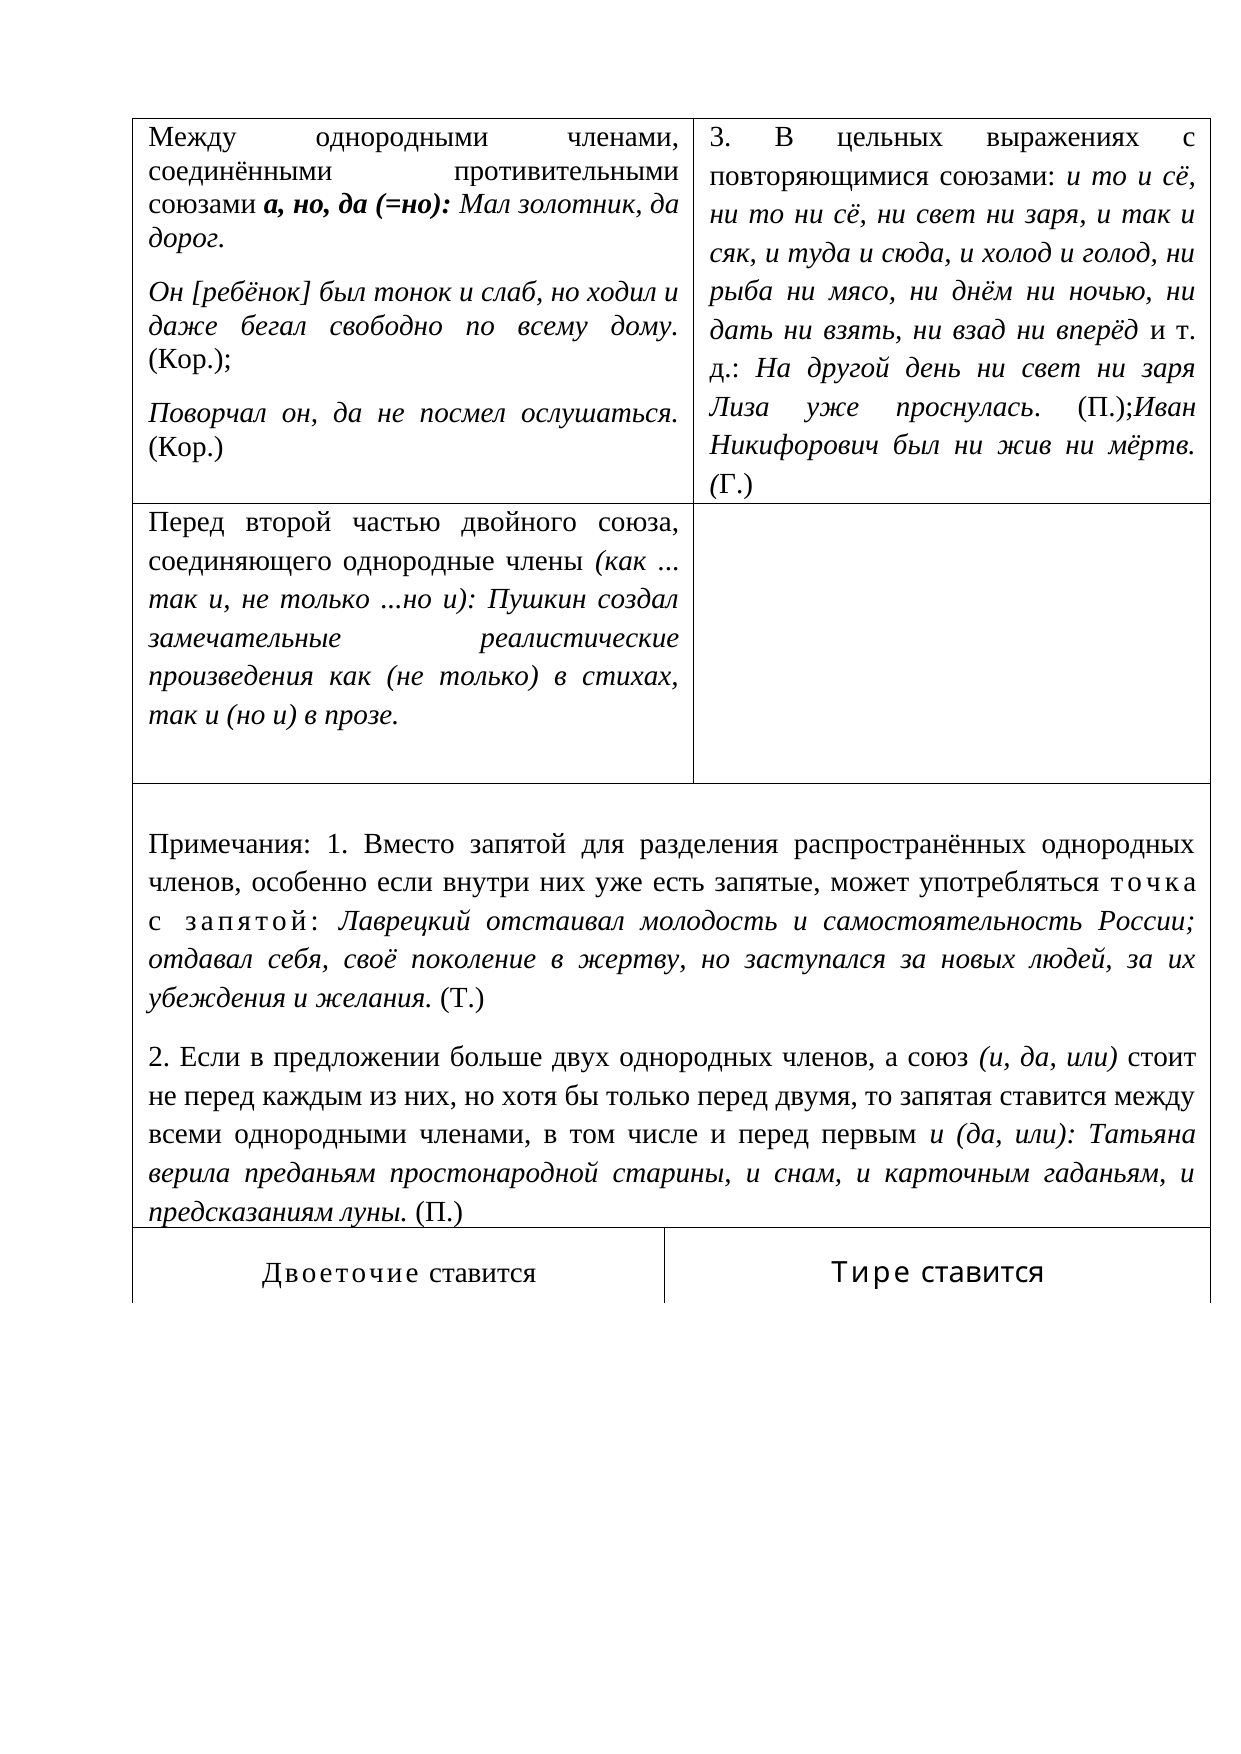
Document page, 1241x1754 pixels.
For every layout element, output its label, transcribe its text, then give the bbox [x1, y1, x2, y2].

table_cell Между однородными членами, соединёнными противительными союзами а, но, да (=но): Мал золотник, да дорог. Он [ребёнок] был тонок и слаб, но ходил и даже бегал свободно по всему дому. (Кор.); Поворчал он, да не посмел ослушаться. (Кор.) При отсутствии ставится тире. Здесь не жарко им – холодно. [133, 119, 693, 503]
table_cell Тире ставится [665, 1228, 1210, 1303]
table_cell Примечания: 1. Вместо запятой для разделения распространённых однородных членов, особенно если внутри них уже есть запятые, может употребляться точка с запятой: Лаврецкий отстаивал молодость и самостоятельность России; отдавал себя, своё поколение в жертву, но заступался за новых людей, за их убеждения и желания. (Т.) 2. Если в предложении больше двух однородных членов, а союз (и, да, или) стоит не перед каждым из них, но хотя бы только перед двумя, то запятая ставится между всеми однородными членами, в том числе и перед первым и (да, или): Татьяна верила преданьям простонародной старины, и снам, и карточным гаданьям, и предсказаниям луны. (П.) [133, 784, 1210, 1227]
table_cell Двоеточие ставится [133, 1228, 664, 1303]
table_cell [694, 504, 1210, 783]
table_cell 3. В цельных выражениях с повторяющимися союзами: и то и сё, ни то ни сё, ни свет ни заря, и так и сяк, и туда и сюда, и холод и голод, ни рыба ни мясо, ни днём ни ночью, ни дать ни взять, ни взад ни вперёд и т. д.: На другой день ни свет ни заря Лиза уже проснулась. (П.);Иван Никифорович был ни жив ни мёртв.(Г.) [694, 119, 1210, 503]
table_cell Перед второй частью двойного союза, соединяющего однородные члены (как ... так и, не только ...но и): Пушкин создал замечательные реалистические произведения как (не только) в стихах, так и (но и) в прозе. [133, 504, 693, 783]
